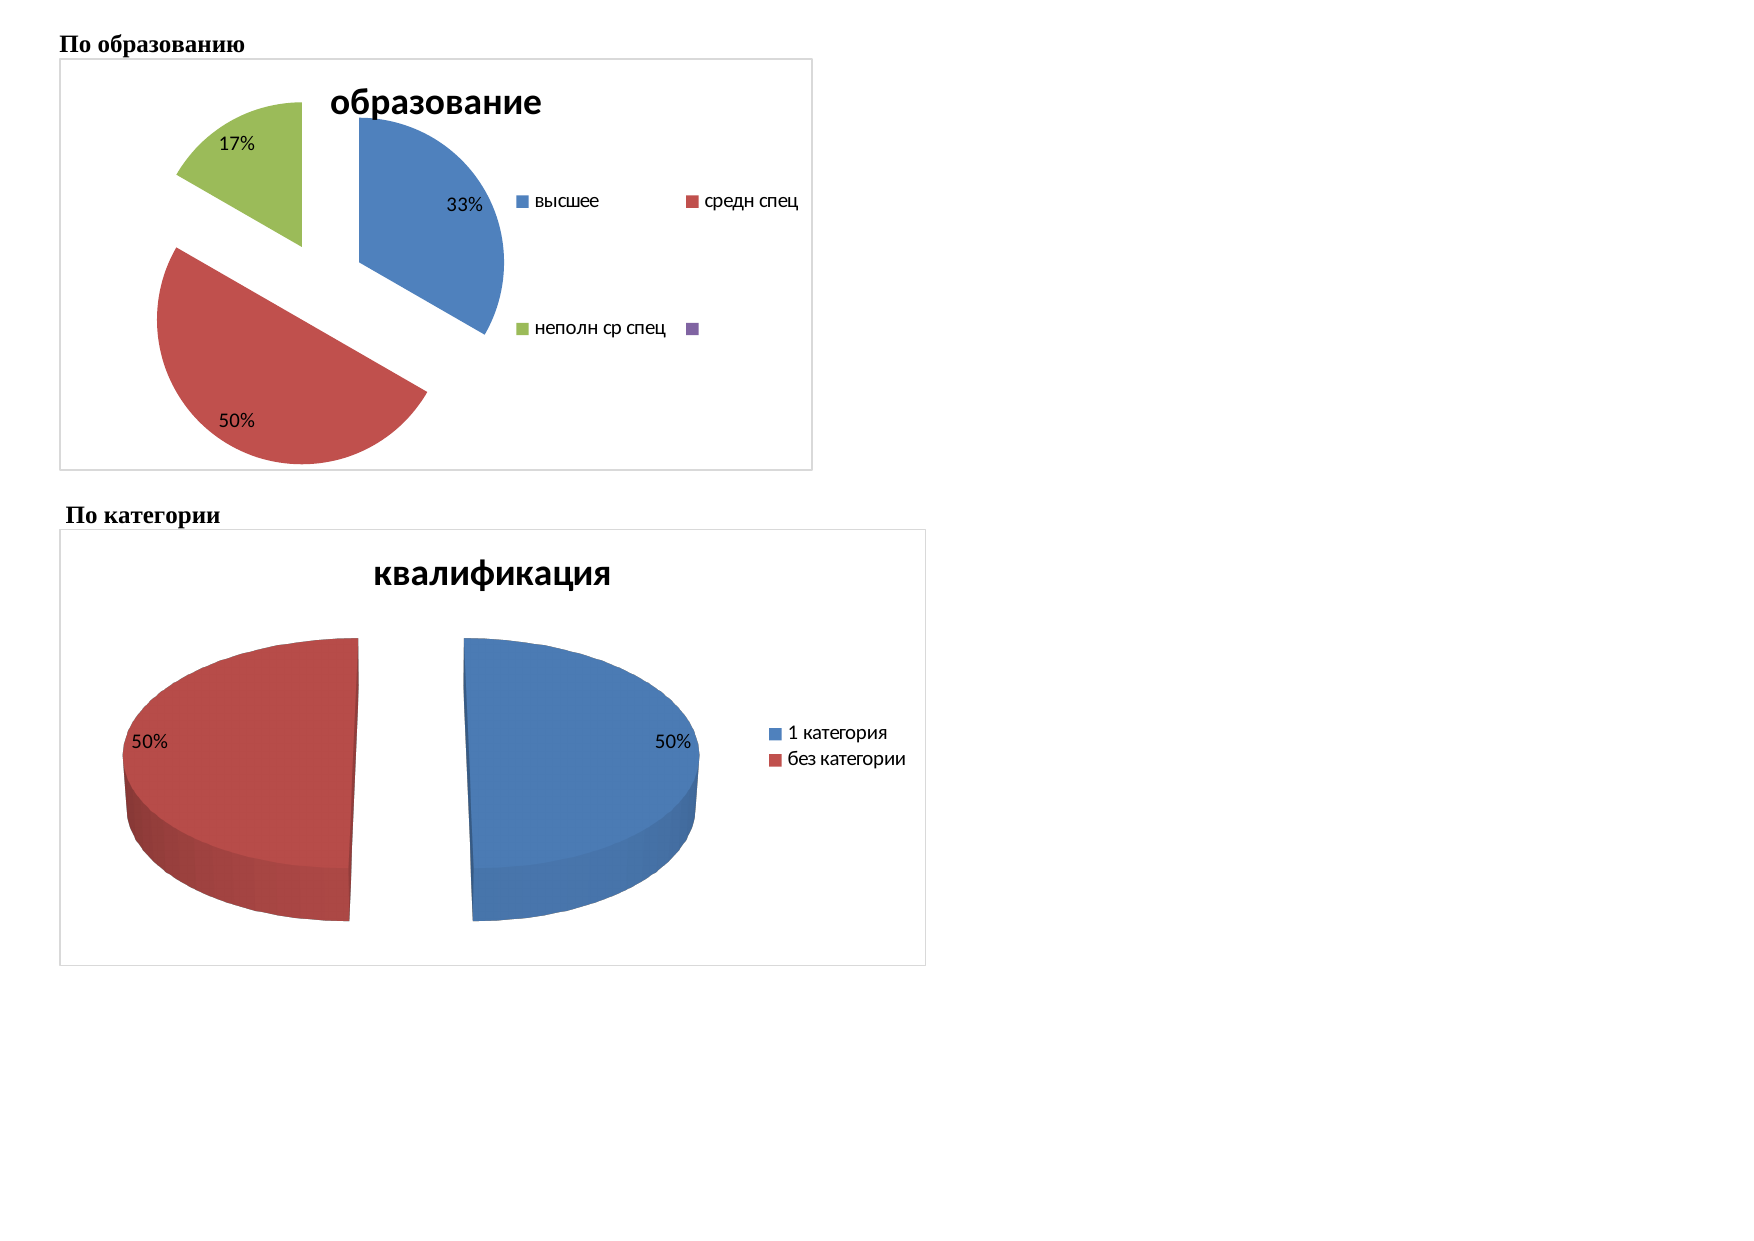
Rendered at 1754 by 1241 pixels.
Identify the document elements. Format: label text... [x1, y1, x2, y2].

text По образованию [59, 29, 1695, 58]
text По категории [59, 500, 1695, 528]
